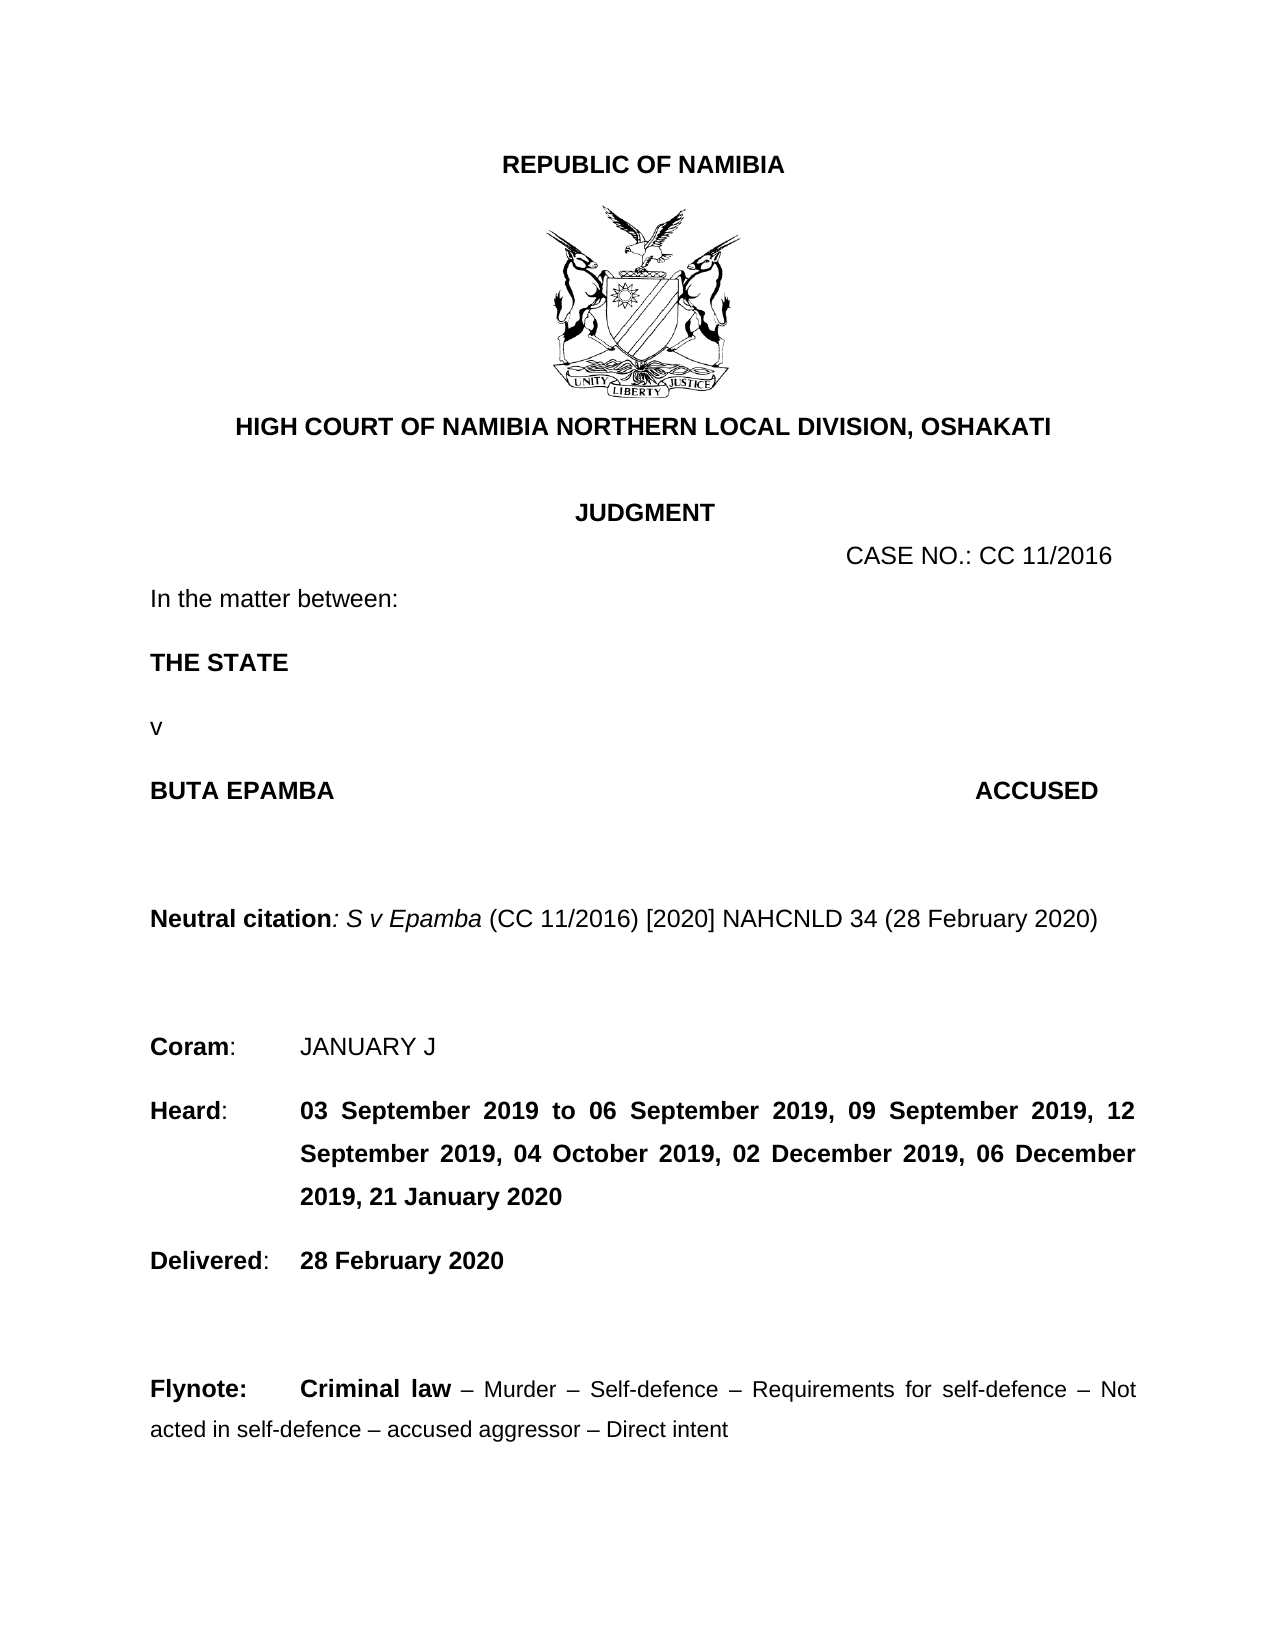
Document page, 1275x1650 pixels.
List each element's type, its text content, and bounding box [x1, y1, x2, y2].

text Neutral citation: S v Epamba (CC 11/2016) [2020] NAHCNLD 34 (28 February 2020) [150, 904, 1137, 933]
text In the matter between: [150, 584, 1137, 613]
text Flynote: Criminal law – Murder – Self-defence – Requirements for self-defence – Not acted in self-defence – accused aggressor – Direct intent [150, 1374, 1137, 1442]
text CASE NO.: CC 11/2016 [150, 541, 1137, 570]
text HIGH COURT OF NAMIBIA NORTHERN LOCAL DIVISION, OSHAKATI [150, 412, 1137, 441]
text v [150, 712, 1137, 741]
text BUTA EPAMBA ACCUSED [150, 776, 1137, 805]
text Heard: 03 September 2019 to 06 September 2019, 09 September 2019, 12 September 2019, 04 October 2019, 02 December 2019, 06 December 2019, 21 January 2020 [150, 1096, 1137, 1211]
text JUDGMENT [375, 498, 1137, 527]
text THE STATE [150, 648, 1137, 677]
picture [536, 193, 751, 398]
text Delivered: 28 February 2020 [150, 1246, 1137, 1275]
text Coram: JANUARY J [150, 1032, 1137, 1061]
text REPUBLIC OF NAMIBIA [150, 150, 1137, 179]
